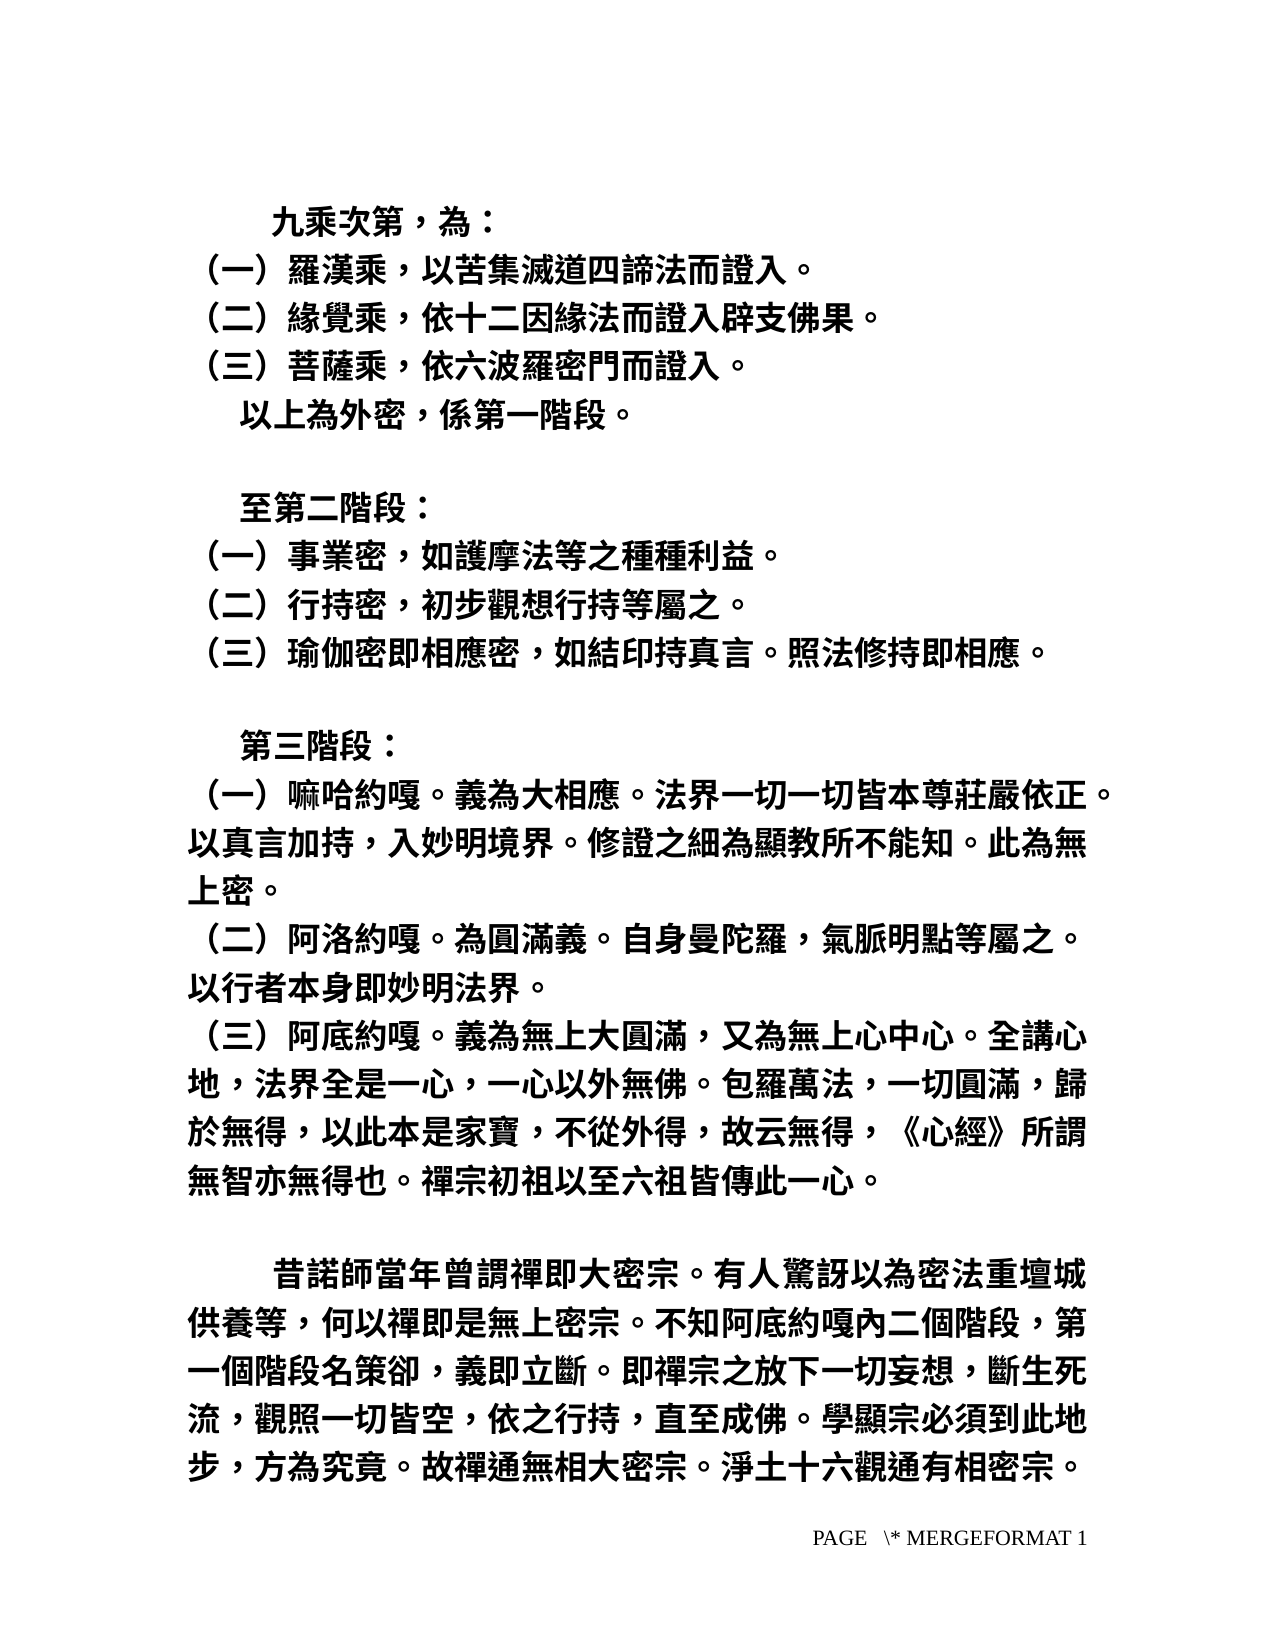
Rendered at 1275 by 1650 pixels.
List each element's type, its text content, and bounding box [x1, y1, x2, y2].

text 第三階段： [187, 720, 1087, 768]
text （二）阿洛約嘎。為圓滿義。自身曼陀羅，氣脈明點等屬之。以行者本身即妙明法界。 [187, 913, 1087, 1010]
text （一）事業密，如護摩法等之種種利益。 [187, 530, 1087, 578]
text （三）菩薩乘，依六波羅密門而證入。 [187, 340, 1087, 388]
text 至第二階段： [187, 482, 1087, 530]
text 九乘次第，為： [187, 195, 1087, 244]
text （一）嘛哈約嘎。義為大相應。法界一切一切皆本尊莊嚴依正。以真言加持，入妙明境界。修證之細為顯教所不能知。此為無上密。 [187, 768, 1087, 913]
text （二）緣覺乘，依十二因緣法而證入辟支佛果。 [187, 292, 1087, 340]
text （三）瑜伽密即相應密，如結印持真言。照法修持即相應。 [187, 627, 1087, 675]
text 以上為外密，係第一階段。 [187, 388, 1087, 437]
text （二）行持密，初步觀想行持等屬之。 [187, 578, 1087, 627]
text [187, 1248, 1087, 1489]
text （一）羅漢乘，以苦集滅道四諦法而證入。 [187, 244, 1087, 292]
text （三）阿底約嘎。義為無上大圓滿，又為無上心中心。全講心地，法界全是一心，一心以外無佛。包羅萬法，一切圓滿，歸於無得，以此本是家寶，不從外得，故云無得，《心經》所謂無智亦無得也。禪宗初祖以至六祖皆傳此一心。 [187, 1010, 1087, 1203]
